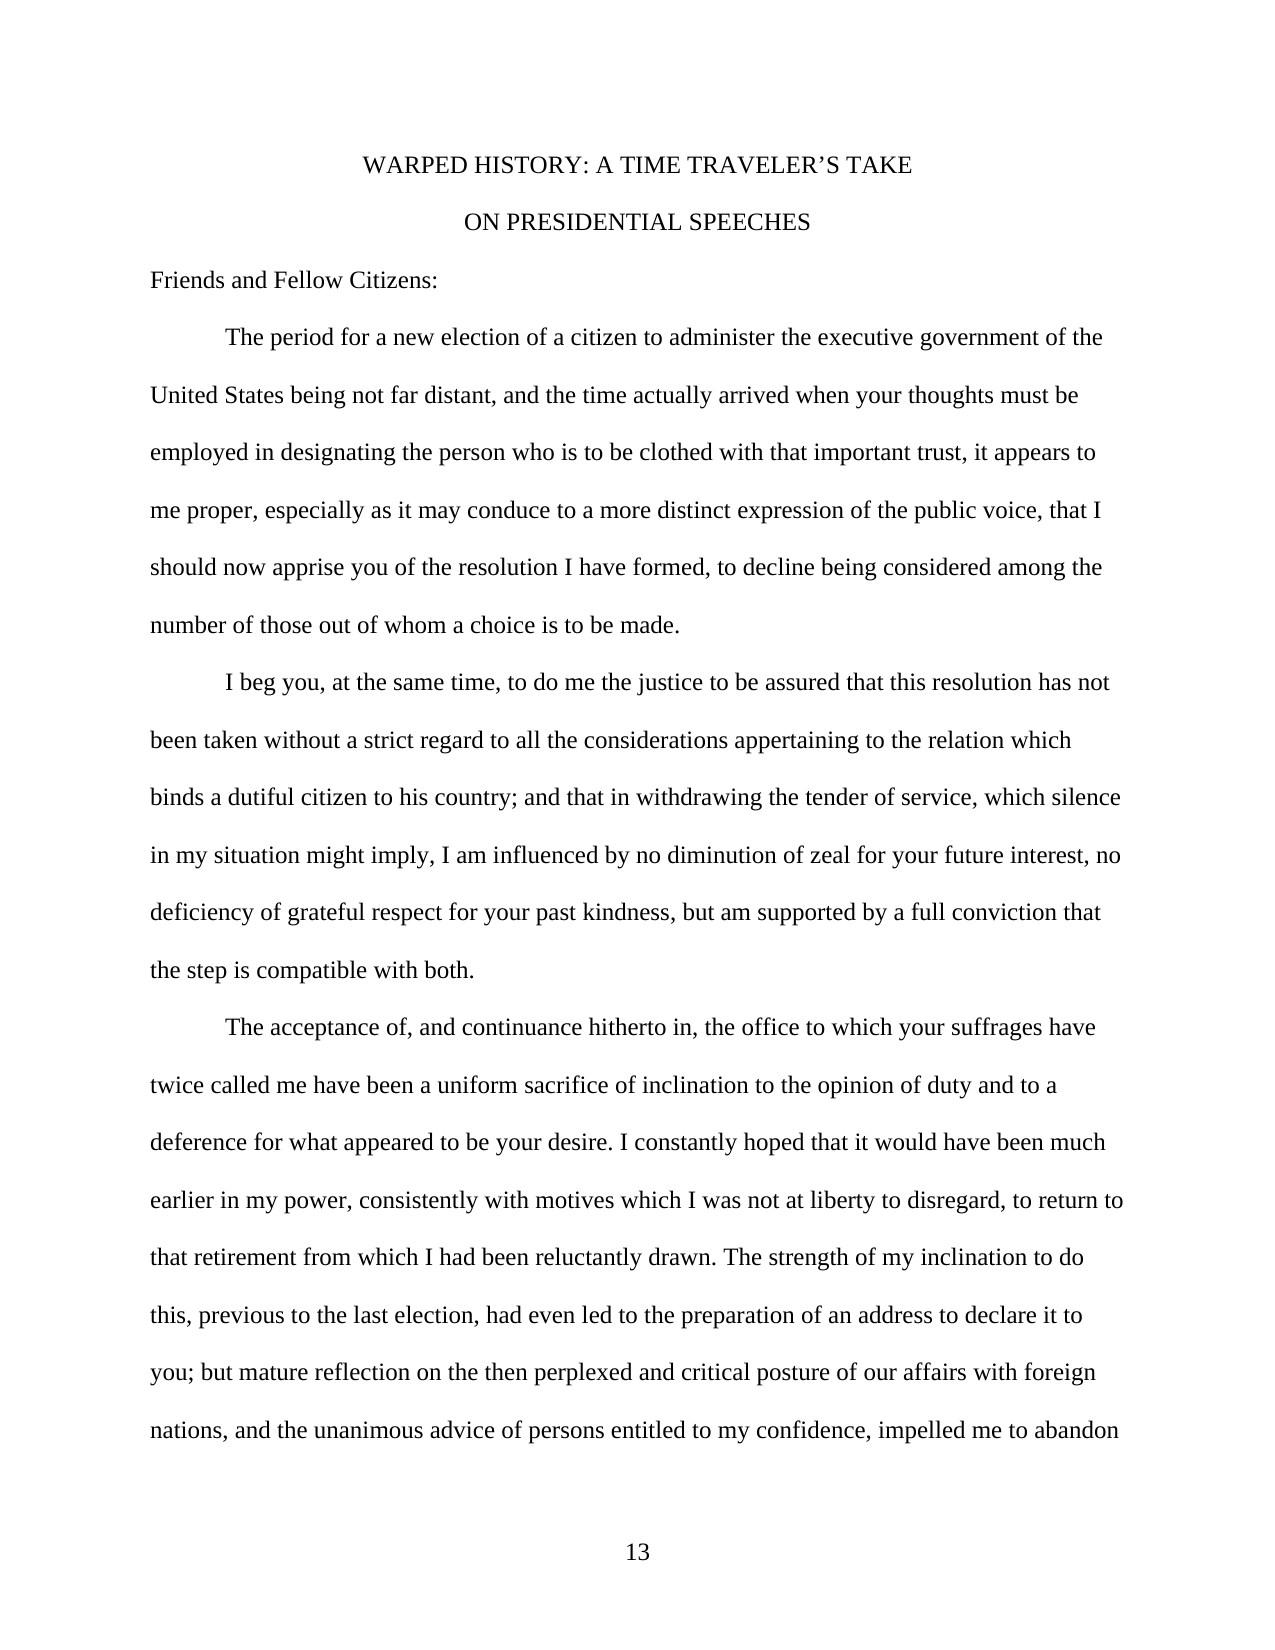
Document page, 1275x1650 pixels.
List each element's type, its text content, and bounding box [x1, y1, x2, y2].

text Friends and Fellow Citizens: [150, 265, 1125, 294]
text The acceptance of, and continuance hitherto in, the office to which your suffrages have twice called me have been a uniform sacrifice of inclination to the opinion of duty and to a deference for what appeared to be your desire. I constantly hoped that it would have been much earlier in my power, consistently with motives which I was not at liberty to disregard, to return to that retirement from which I had been reluctantly drawn. The strength of my inclination to do this, previous to the last election, had even led to the preparation of an address to declare it to you; but mature reflection on the then perplexed and critical posture of our affairs with foreign nations, and the unanimous advice of persons entitled to my confidence, impelled me to abandon [150, 1012, 1125, 1444]
text The period for a new election of a citizen to administer the executive government of the United States being not far distant, and the time actually arrived when your thoughts must be employed in designating the person who is to be clothed with that important trust, it appears to me proper, especially as it may conduce to a more distinct expression of the public voice, that I should now apprise you of the resolution I have formed, to decline being considered among the number of those out of whom a choice is to be made. [150, 322, 1125, 639]
text ON PRESIDENTIAL SPEECHES [150, 207, 1125, 236]
text I beg you, at the same time, to do me the justice to be assured that this resolution has not been taken without a strict regard to all the considerations appertaining to the relation which binds a dutiful citizen to his country; and that in withdrawing the tender of service, which silence in my situation might imply, I am influenced by no diminution of zeal for your future interest, no deficiency of grateful respect for your past kindness, but am supported by a full conviction that the step is compatible with both. [150, 667, 1125, 984]
text WARPED HISTORY: A TIME TRAVELER’S TAKE [150, 150, 1125, 179]
